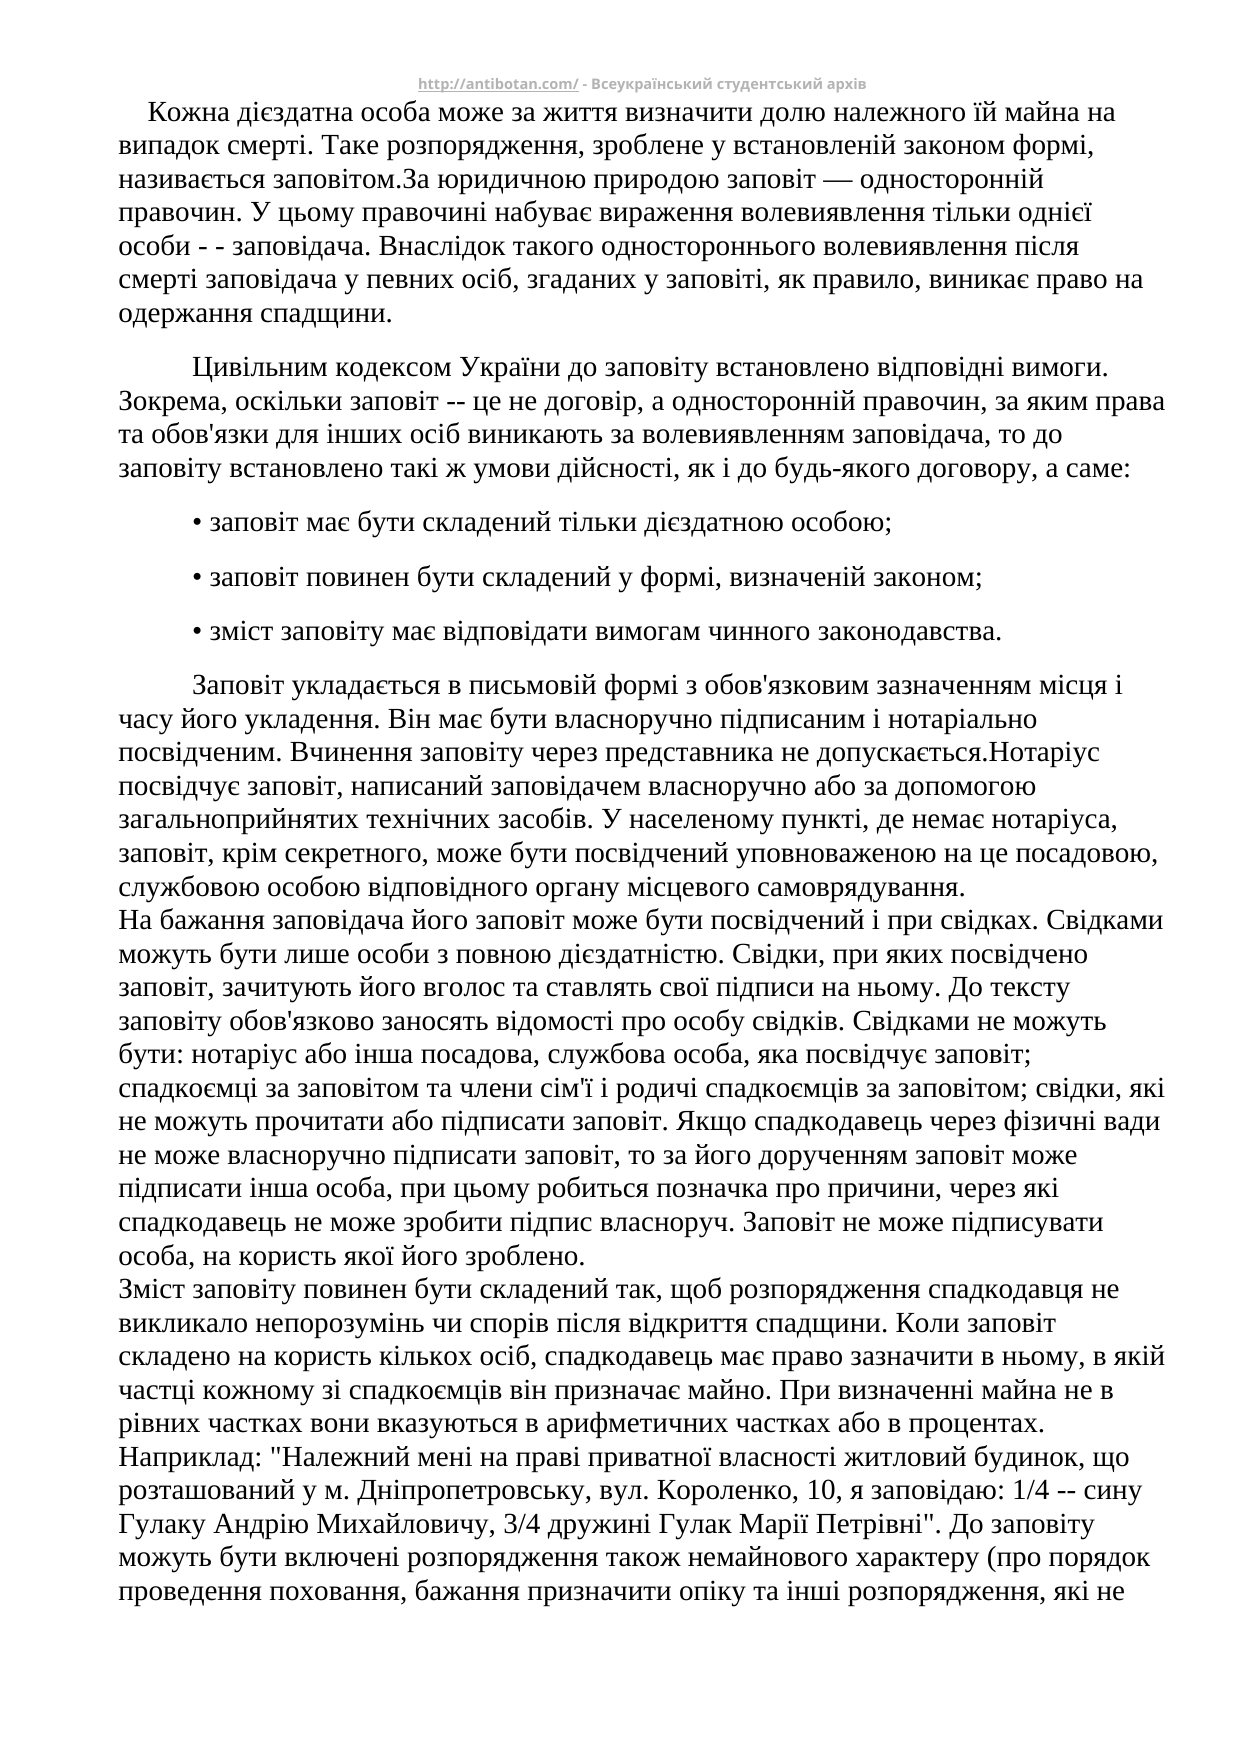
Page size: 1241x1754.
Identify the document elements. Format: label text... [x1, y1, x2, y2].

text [118, 667, 1167, 1607]
text • заповіт повинен бути складений у формі, визначеній законом; [118, 559, 1167, 592]
text Цивільним кодексом України до заповіту встановлено відповідні вимоги. Зокрема, оскільки заповіт -- це не договір, а односторонній правочин, за яким права та обов'язки для інших осіб виникають за волевиявленням заповідача, то до заповіту встановлено такі ж умови дійсності, як і до будь-якого договору, а саме: [118, 349, 1167, 483]
text Кожна дієздатна особа може за життя визначити долю належного їй майна на випадок смерті. Таке розпорядження, зроблене у встановленій законом формі, називається заповітом.За юридичною природою заповіт — односторонній правочин. У цьому правочині набуває вираження волевиявлення тільки однієї особи - - заповідача. Внаслідок такого одностороннього волевиявлення після смерті заповідача у певних осіб, згаданих у заповіті, як правило, виникає право на одержання спадщини. [118, 94, 1167, 328]
text • заповіт має бути складений тільки дієздатною особою; [118, 504, 1167, 538]
text • зміст заповіту має відповідати вимогам чинного законодавства. [118, 613, 1167, 647]
